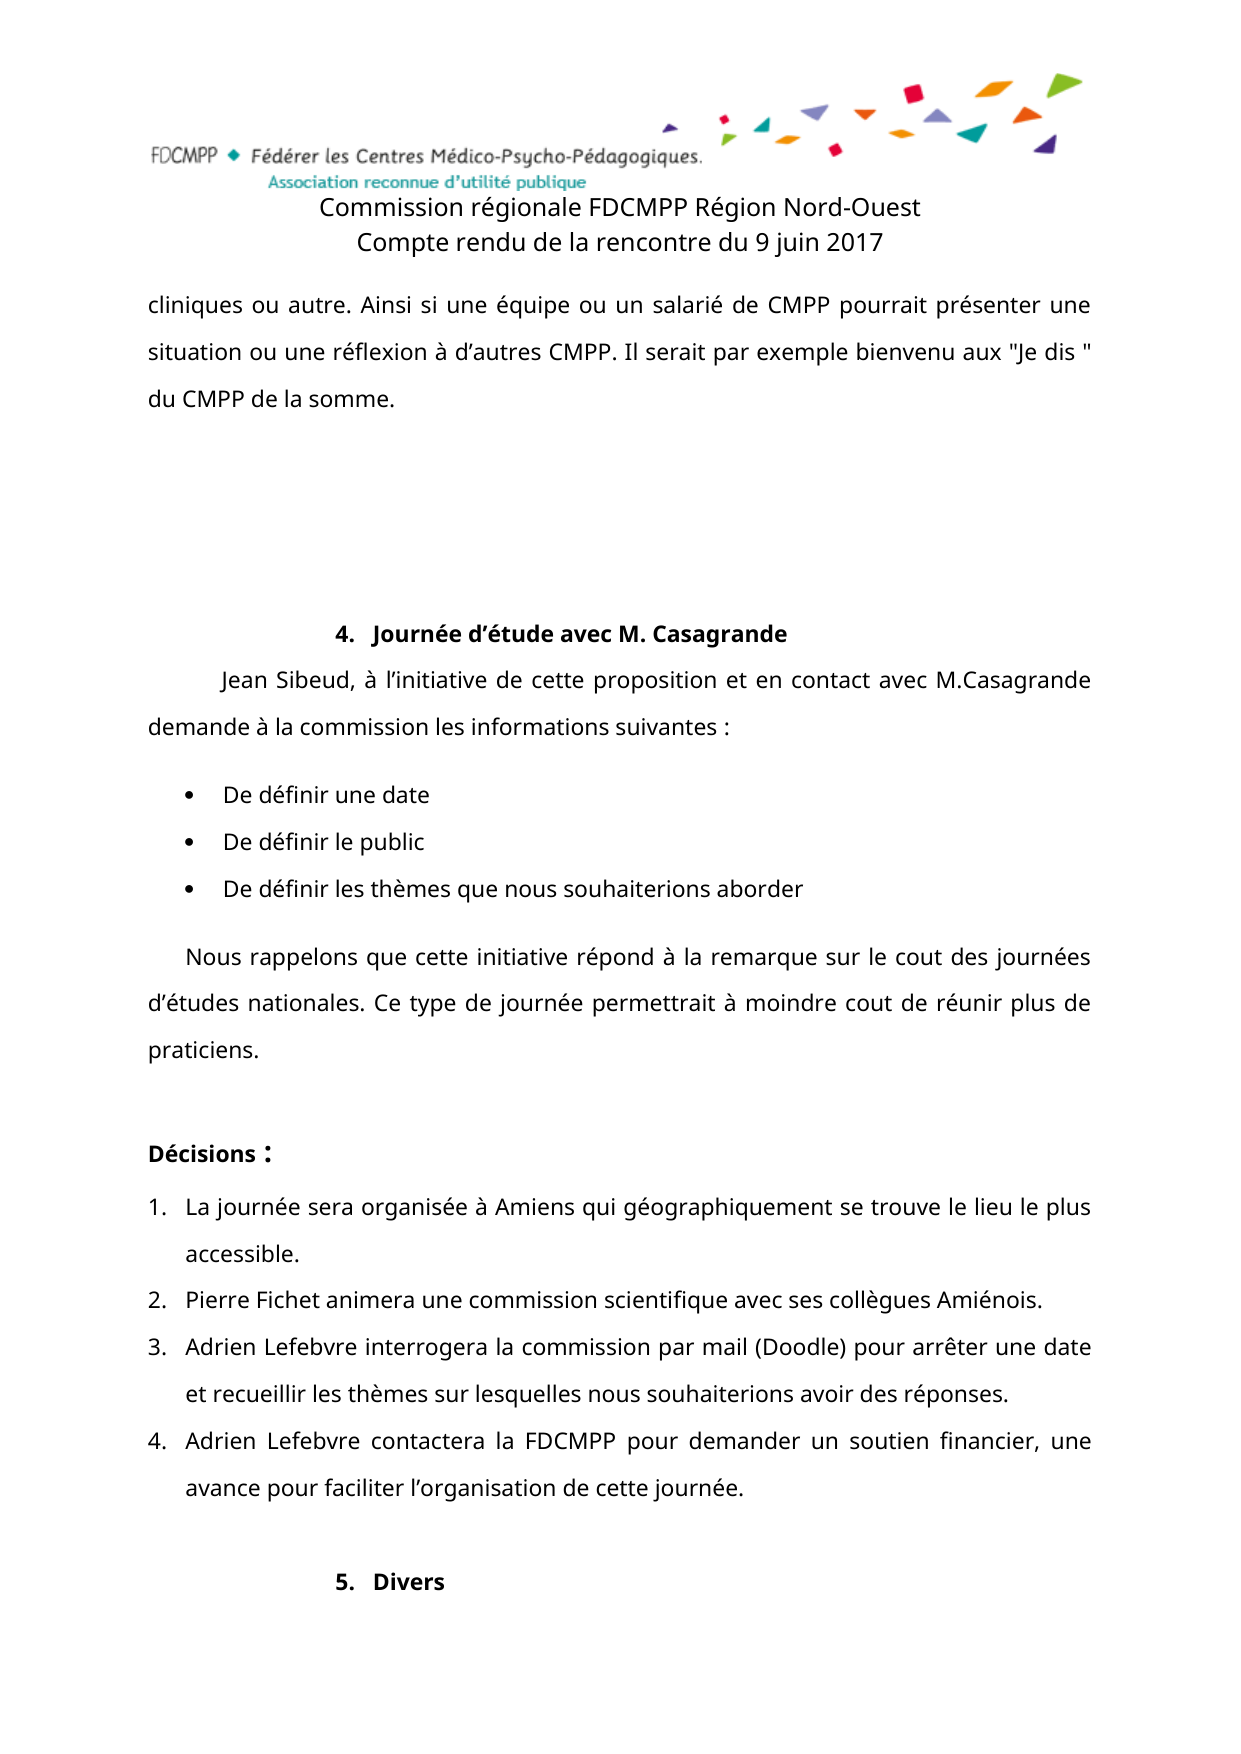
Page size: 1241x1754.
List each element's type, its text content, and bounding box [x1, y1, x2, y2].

list La journée sera organisée à Amiens qui géographiquement se trouve le lieu le plus accessible. [148, 1191, 1093, 1269]
text Jean Sibeud, à l’initiative de cette proposition et en contact avec M.Casagrande demande à la commission les informations suivantes : [148, 664, 1093, 743]
list Adrien Lefebvre contactera la FDCMPP pour demander un soutien financier, une avance pour faciliter l’organisation de cette journée. [148, 1425, 1093, 1503]
list Adrien Lefebvre interrogera la commission par mail (Doodle) pour arrêter une date et recueillir les thèmes sur lesquelles nous souhaiterions avoir des réponses. [148, 1331, 1093, 1409]
list Divers [335, 1566, 1093, 1597]
list De définir les thèmes que nous souhaiterions aborder [185, 873, 1093, 904]
text Nous rappelons que cette initiative répond à la remarque sur le cout des journées d’études nationales. Ce type de journée permettrait à moindre cout de réunir plus de praticiens. [148, 941, 1093, 1066]
picture [147, 73, 1093, 191]
list De définir une date [185, 779, 1093, 810]
subtitle Décisions : [148, 1131, 1093, 1171]
list Journée d’étude avec M. Casagrande [335, 618, 1093, 649]
list De définir le public [185, 826, 1093, 857]
list Pierre Fichet animera une commission scientifique avec ses collègues Amiénois. [148, 1284, 1093, 1316]
